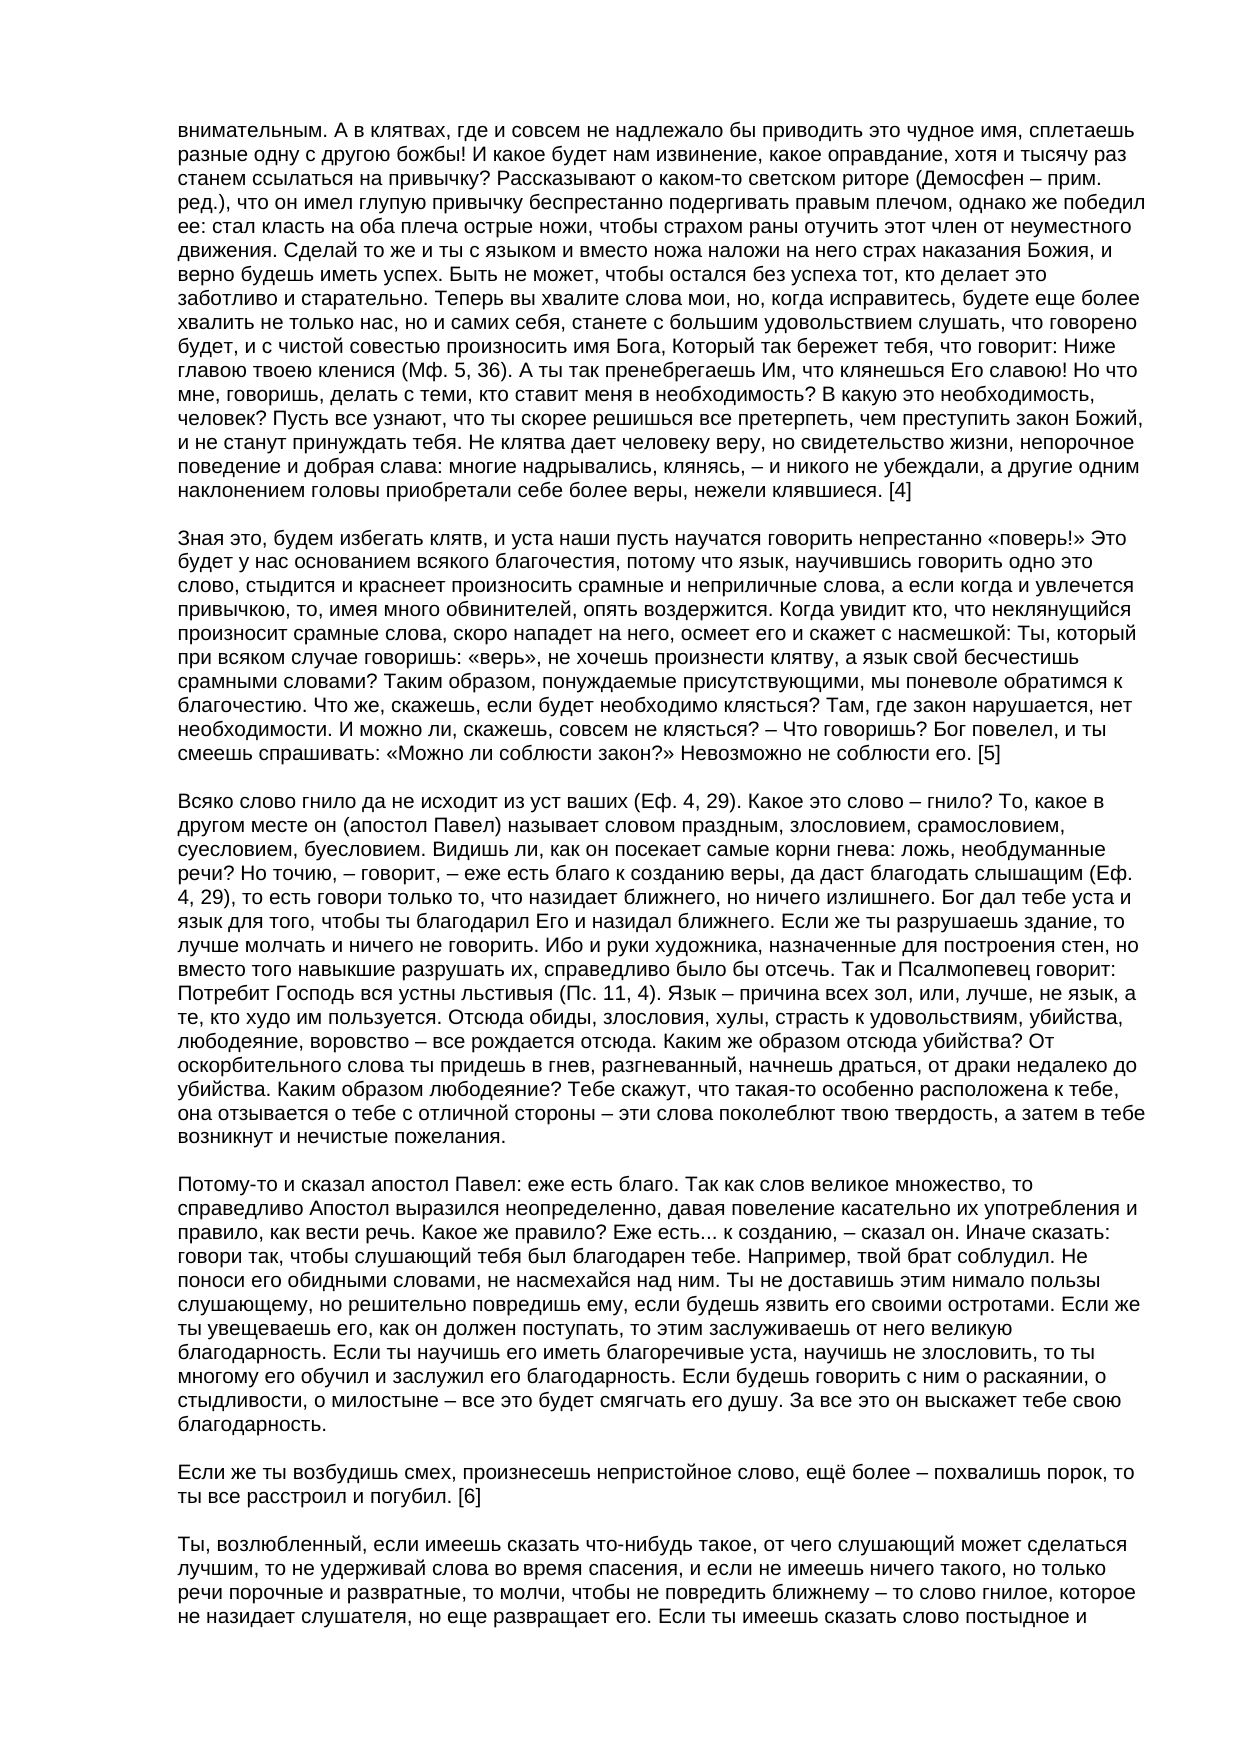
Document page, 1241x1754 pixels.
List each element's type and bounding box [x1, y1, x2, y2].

text [177, 118, 1152, 1627]
